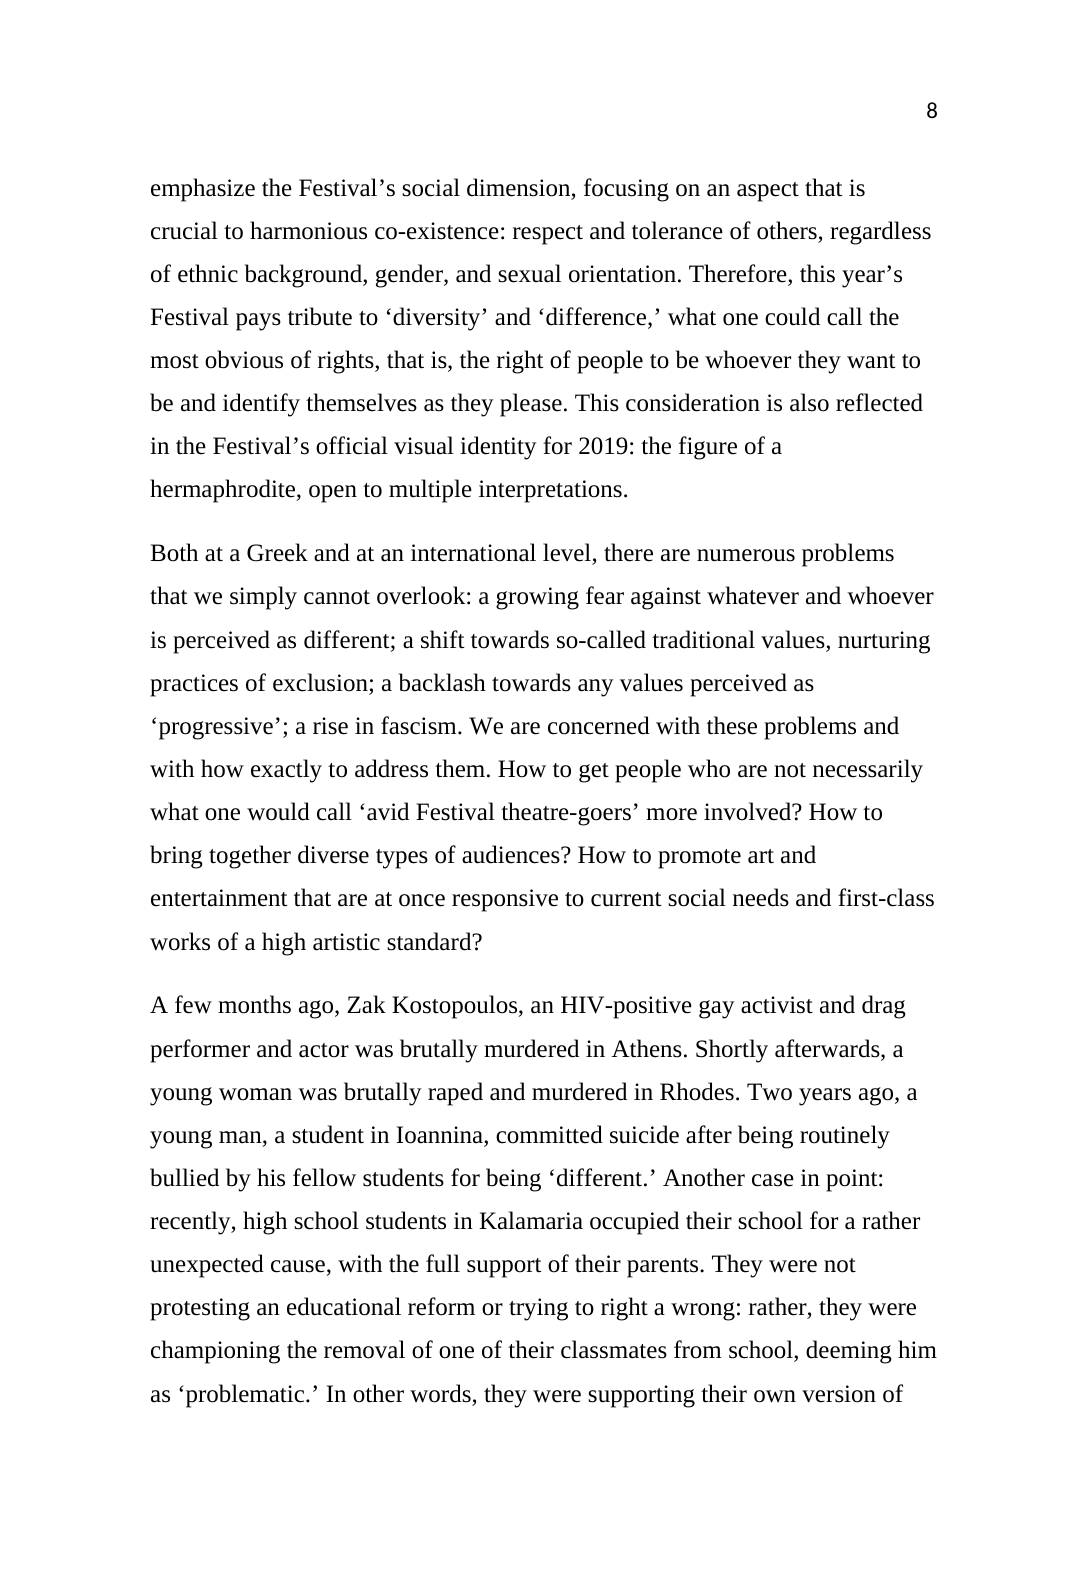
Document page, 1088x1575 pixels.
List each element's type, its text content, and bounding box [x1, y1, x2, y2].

text Both at a Greek and at an international level, there are numerous problems that we simply cannot overlook: a growing fear against whatever and whoever is perceived as different; a shift towards so-called traditional values, nurturing practices of exclusion; a backlash towards any values perceived as ‘progressive’; a rise in fascism. We are concerned with these problems and with how exactly to address them. How to get people who are not necessarily what one would call ‘avid Festival theatre-goers’ more involved? How to bring together diverse types of audiences? How to promote art and entertainment that are at once responsive to current social needs and first-class works of a high artistic standard? [150, 538, 937, 955]
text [150, 991, 937, 1407]
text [150, 173, 937, 503]
